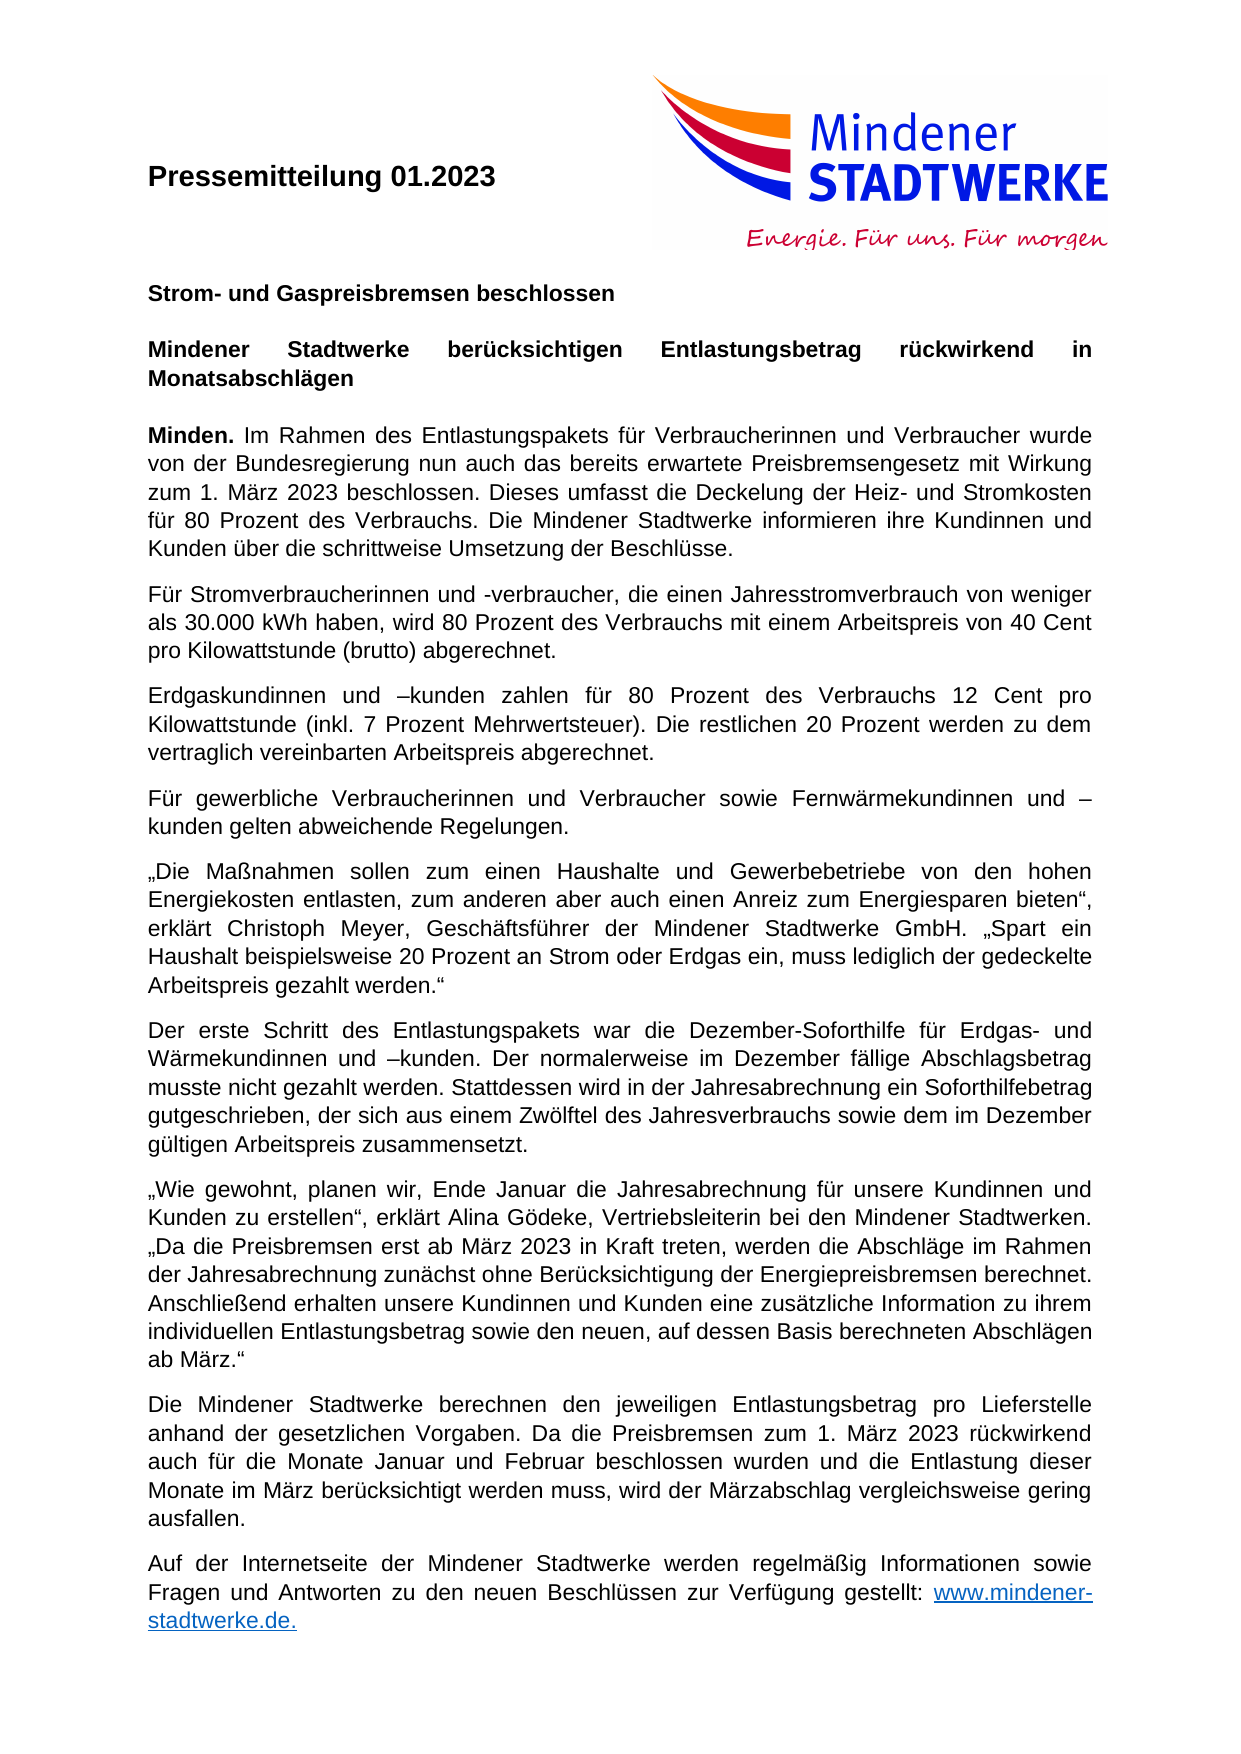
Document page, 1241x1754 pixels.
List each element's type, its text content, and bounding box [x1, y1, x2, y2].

text Die Mindener Stadtwerke berechnen den jeweiligen Entlastungsbetrag pro Lieferstelle anhand der gesetzlichen Vorgaben. Da die Preisbremsen zum 1. März 2023 rückwirkend auch für die Monate Januar und Februar beschlossen wurden und die Entlastung dieser Monate im März berücksichtigt werden muss, wird der Märzabschlag vergleichsweise gering ausfallen. [148, 1391, 1093, 1532]
text „Die Maßnahmen sollen zum einen Haushalte und Gewerbebetriebe von den hohen Energiekosten entlasten, zum anderen aber auch einen Anreiz zum Energiesparen bieten“, erklärt Christoph Meyer, Geschäftsführer der Mindener Stadtwerke GmbH. „Spart ein Haushalt beispielsweise 20 Prozent an Strom oder Erdgas ein, muss lediglich der gedeckelte Arbeitspreis gezahlt werden.“ [148, 858, 1093, 998]
text Mindener Stadtwerke berücksichtigen Entlastungsbetrag rückwirkend in Monatsabschlägen [148, 336, 1093, 391]
text Der erste Schritt des Entlastungspakets war die Dezember-Soforthilfe für Erdgas- und Wärmekundinnen und –kunden. Der normalerweise im Dezember fällige Abschlagsbetrag musste nicht gezahlt werden. Stattdessen wird in der Jahresabrechnung ein Soforthilfebetrag gutgeschrieben, der sich aus einem Zwölftel des Jahresverbrauchs sowie dem im Dezember gültigen Arbeitspreis zusammensetzt. [148, 1017, 1093, 1157]
text Minden. Im Rahmen des Entlastungspakets für Verbraucherinnen und Verbraucher wurde von der Bundesregierung nun auch das bereits erwartete Preisbremsengesetz mit Wirkung zum 1. März 2023 beschlossen. Dieses umfasst die Deckelung der Heiz- und Stromkosten für 80 Prozent des Verbrauchs. Die Mindener Stadtwerke informieren ihre Kundinnen und Kunden über die schrittweise Umsetzung der Beschlüsse. [148, 422, 1093, 562]
text Für gewerbliche Verbraucherinnen und Verbraucher sowie Fernwärmekundinnen und –kunden gelten abweichende Regelungen. [148, 784, 1093, 839]
text Strom- und Gaspreisbremsen beschlossen [148, 279, 1093, 306]
text Auf der Internetseite der Mindener Stadtwerke werden regelmäßig Informationen sowie Fragen und Antworten zu den neuen Beschlüssen zur Verfügung gestellt: www.mindener-stadtwerke.de. [148, 1550, 1093, 1633]
text Erdgaskundinnen und –kunden zahlen für 80 Prozent des Verbrauchs 12 Cent pro Kilowattstunde (inkl. 7 Prozent Mehrwertsteuer). Die restlichen 20 Prozent werden zu dem vertraglich vereinbarten Arbeitspreis abgerechnet. [148, 682, 1093, 766]
text „Wie gewohnt, planen wir, Ende Januar die Jahresabrechnung für unsere Kundinnen und Kunden zu erstellen“, erklärt Alina Gödeke, Vertriebsleiterin bei den Mindener Stadtwerken. „Da die Preisbremsen erst ab März 2023 in Kraft treten, werden die Abschläge im Rahmen der Jahresabrechnung zunächst ohne Berücksichtigung der Energiepreisbremsen berechnet. Anschließend erhalten unsere Kundinnen und Kunden eine zusätzliche Information zu ihrem individuellen Entlastungsbetrag sowie den neuen, auf dessen Basis berechneten Abschlägen ab März.“ [148, 1176, 1093, 1373]
picture [652, 75, 1108, 250]
text Für Stromverbraucherinnen und -verbraucher, die einen Jahresstromverbrauch von weniger als 30.000 kWh haben, wird 80 Prozent des Verbrauchs mit einem Arbeitspreis von 40 Cent pro Kilowattstunde (brutto) abgerechnet. [148, 581, 1093, 664]
